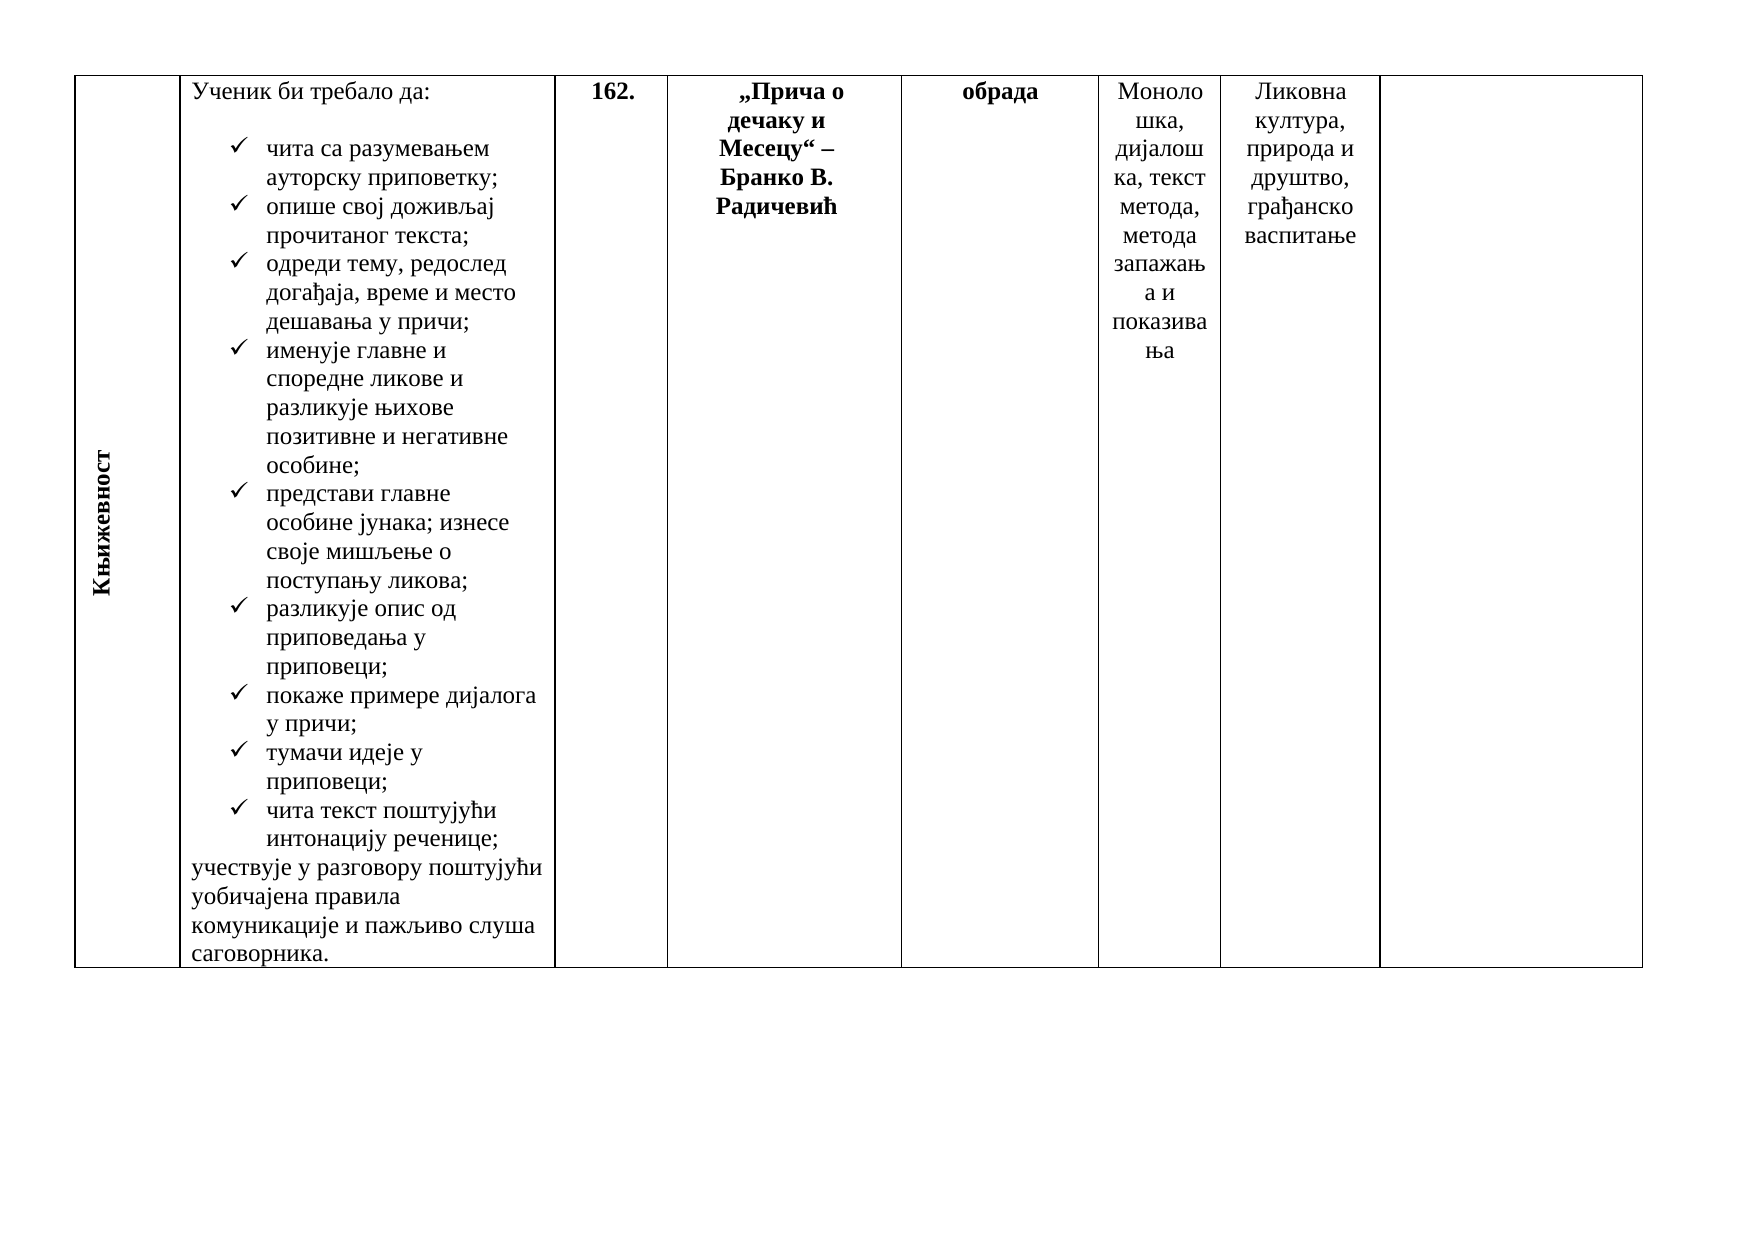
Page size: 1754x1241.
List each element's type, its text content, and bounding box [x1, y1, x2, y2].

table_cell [1099, 76, 1220, 967]
table_cell обрада [902, 76, 1098, 967]
table_cell 162. [556, 76, 667, 967]
table_cell Књижевност [76, 76, 179, 967]
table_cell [1221, 76, 1379, 967]
table_cell „Прича о дечаку и Месецу“ – Бранко В. Радичевић [668, 76, 901, 967]
table_cell [1381, 76, 1642, 967]
